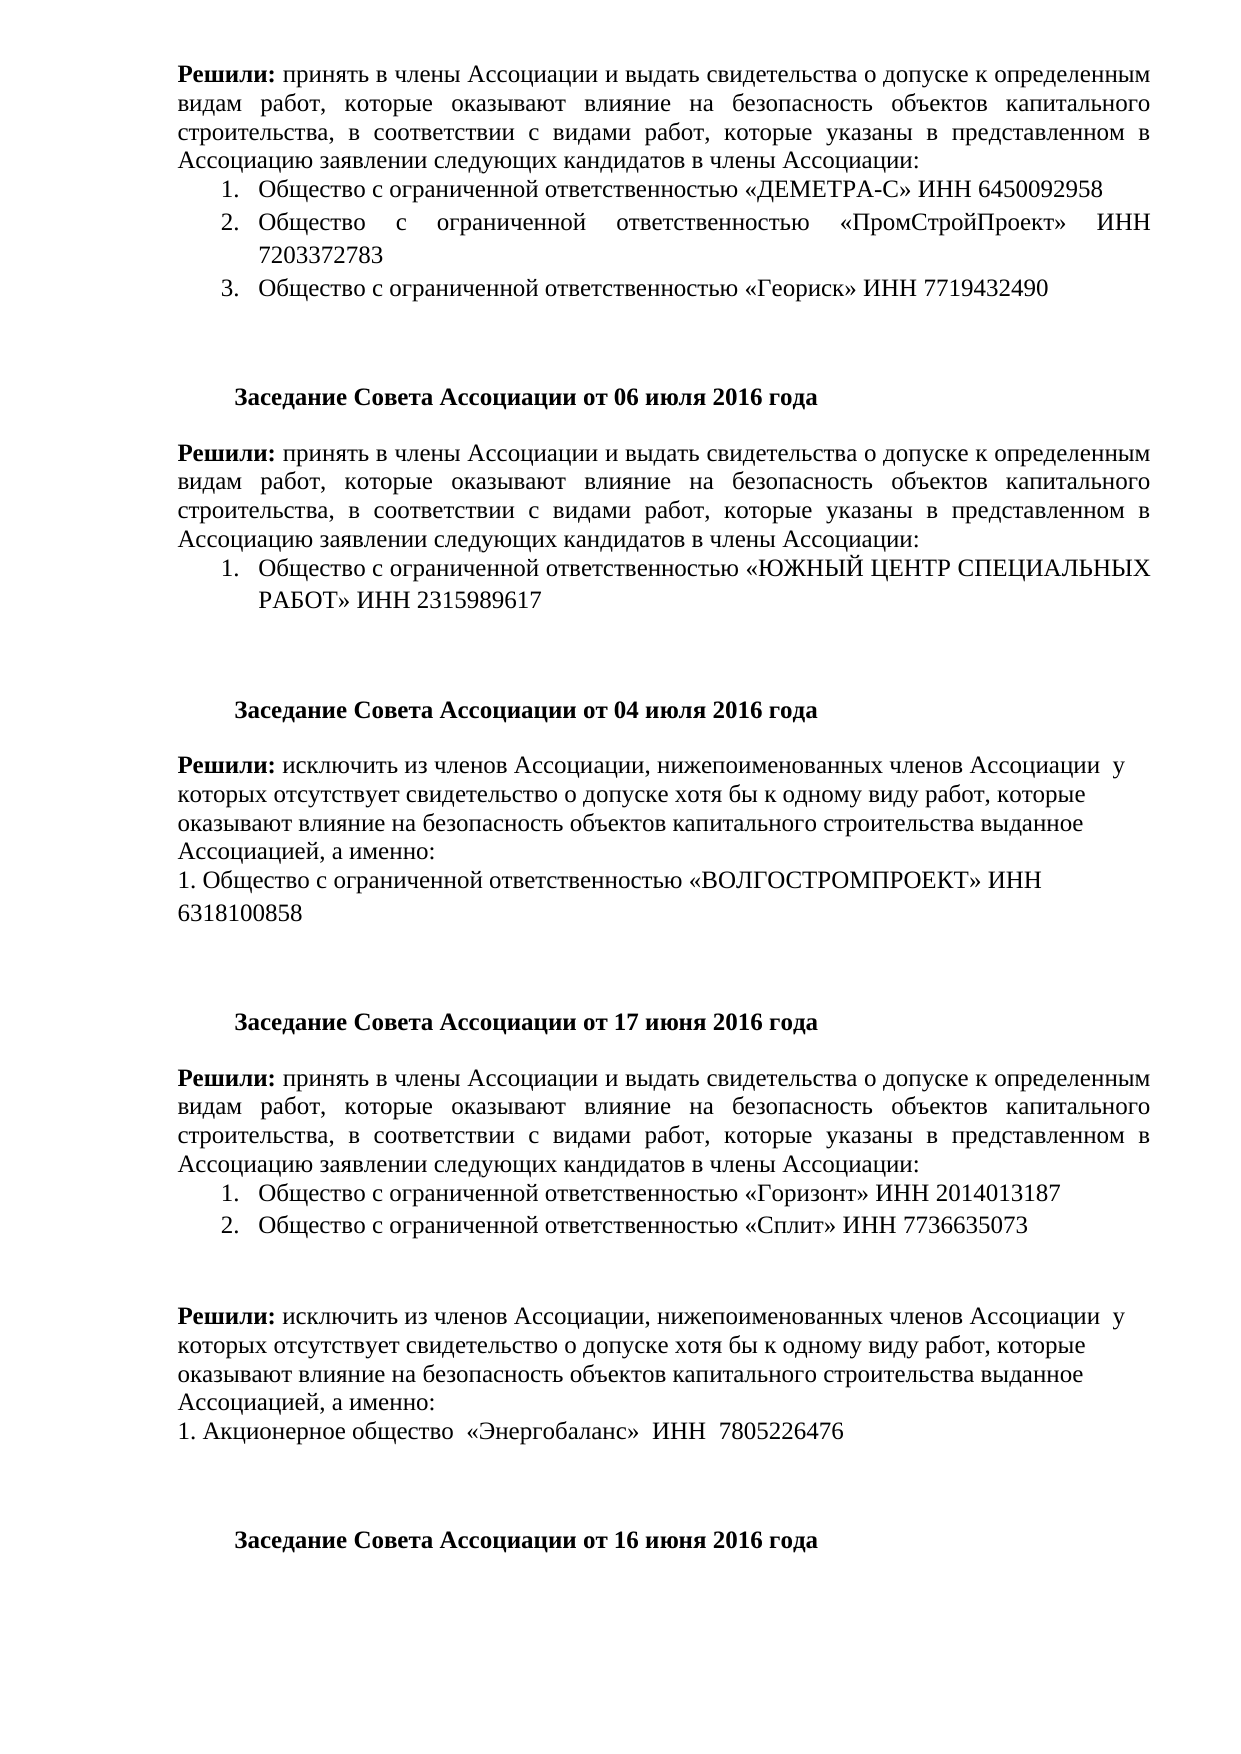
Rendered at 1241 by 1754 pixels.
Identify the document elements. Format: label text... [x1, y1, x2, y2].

list Общество с ограниченной ответственностью «Сплит» ИНН 7736635073 [221, 1211, 1152, 1239]
list Решили: исключить из членов Ассоциации, нижепоименованных членов Ассоциации у которых отсутствует свидетельство о допуске хотя бы к одному виду работ, которые оказывают влияние на безопасность объектов капитального строительства выданное Ассоциацией, а именно: [177, 750, 1152, 865]
list Общество с ограниченной ответственностью «ДЕМЕТРА-С» ИНН 6450092958 [221, 174, 1152, 203]
text 1. Общество с ограниченной ответственностью «ВОЛГОСТРОМПРОЕКТ» ИНН 6318100858 [177, 865, 1152, 927]
list Общество с ограниченной ответственностью «ПромСтройПроект» ИНН 7203372783 [221, 207, 1152, 269]
text Решили: принять в члены Ассоциации и выдать свидетельства о допуске к определенным видам работ, которые оказывают влияние на безопасность объектов капитального строительства, в соответствии с видами работ, которые указаны в представленном в Ассоциацию заявлении следующих кандидатов в члены Ассоциации: [177, 1063, 1152, 1178]
text Заседание Совета Ассоциации от 06 июля 2016 года [177, 382, 1152, 411]
text Заседание Совета Ассоциации от 04 июля 2016 года [177, 695, 1152, 723]
text Решили: принять в члены Ассоциации и выдать свидетельства о допуске к определенным видам работ, которые оказывают влияние на безопасность объектов капитального строительства, в соответствии с видами работ, которые указаны в представленном в Ассоциацию заявлении следующих кандидатов в члены Ассоциации: [177, 438, 1152, 553]
text Решили: принять в члены Ассоциации и выдать свидетельства о допуске к определенным видам работ, которые оказывают влияние на безопасность объектов капитального строительства, в соответствии с видами работ, которые указаны в представленном в Ассоциацию заявлении следующих кандидатов в члены Ассоциации: [177, 59, 1152, 174]
text 1. Акционерное общество «Энергобаланс» ИНН 7805226476 [177, 1416, 1152, 1445]
list Общество с ограниченной ответственностью «Горизонт» ИНН 2014013187 [221, 1178, 1152, 1206]
text Заседание Совета Ассоциации от 16 июня 2016 года [177, 1525, 1152, 1554]
list Решили: исключить из членов Ассоциации, нижепоименованных членов Ассоциации у которых отсутствует свидетельство о допуске хотя бы к одному виду работ, которые оказывают влияние на безопасность объектов капитального строительства выданное Ассоциацией, а именно: [177, 1301, 1152, 1416]
list Общество с ограниченной ответственностью «Геориск» ИНН 7719432490 [221, 273, 1152, 302]
list Общество с ограниченной ответственностью «ЮЖНЫЙ ЦЕНТР СПЕЦИАЛЬНЫХ РАБОТ» ИНН 2315989617 [221, 553, 1152, 614]
text Заседание Совета Ассоциации от 17 июня 2016 года [177, 1007, 1152, 1036]
